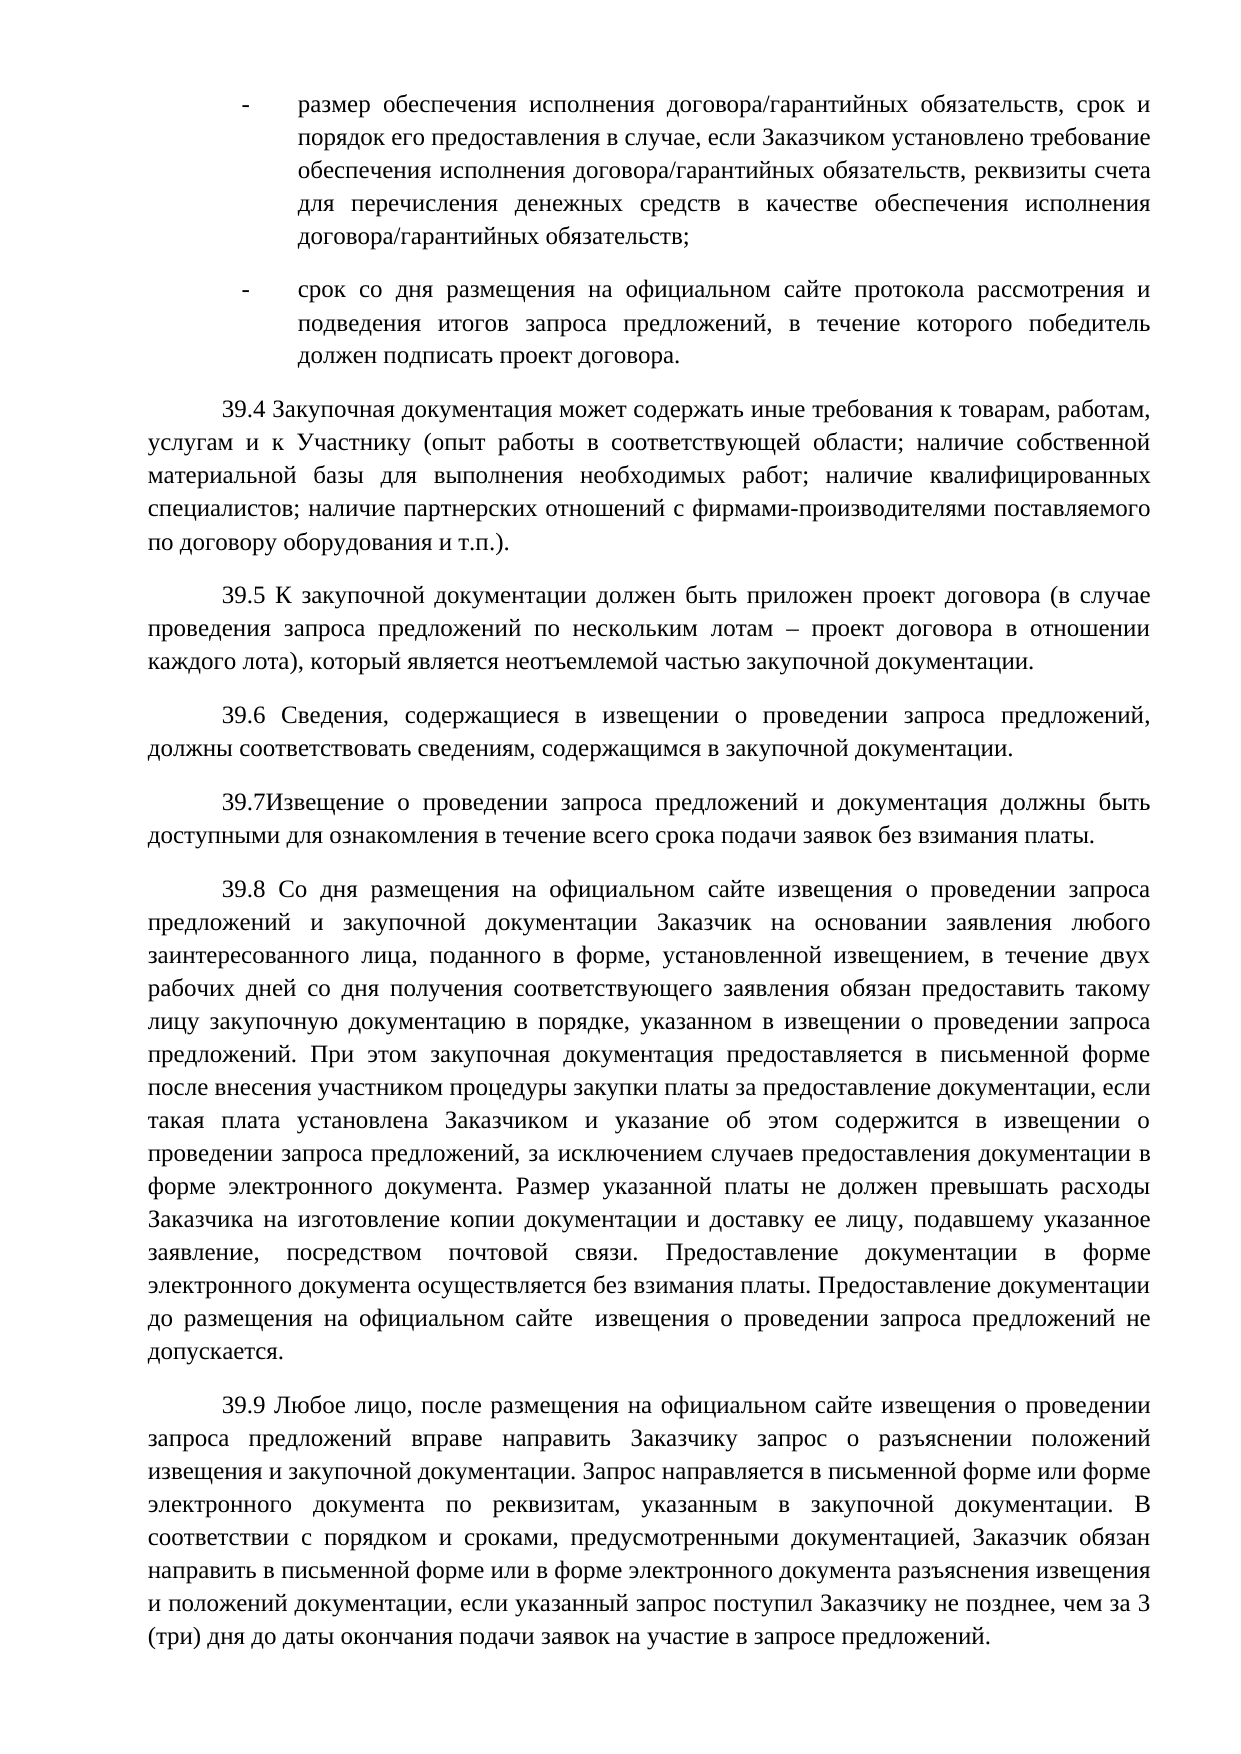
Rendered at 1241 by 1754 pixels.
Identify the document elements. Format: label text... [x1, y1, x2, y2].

text 39.5 К закупочной документации должен быть приложен проект договора (в случае проведения запроса предложений по нескольким лотам – проект договора в отношении каждого лота), который является неотъемлемой частью закупочной документации. [148, 580, 1152, 675]
text - срок со дня размещения на официальном сайте протокола рассмотрения и подведения итогов запроса предложений, в течение которого победитель должен подписать проект договора. [241, 274, 1152, 369]
text 39.8 Со дня размещения на официальном сайте извещения о проведении запроса предложений и закупочной документации Заказчик на основании заявления любого заинтересованного лица, поданного в форме, установленной извещением, в течение двух рабочих дней со дня получения соответствующего заявления обязан предоставить такому лицу закупочную документацию в порядке, указанном в извещении о проведении запроса предложений. При этом закупочная документация предоставляется в письменной форме после внесения участником процедуры закупки платы за предоставление документации, если такая плата установлена Заказчиком и указание об этом содержится в извещении о проведении запроса предложений, за исключением случаев предоставления документации в форме электронного документа. Размер указанной платы не должен превышать расходы Заказчика на изготовление копии документации и доставку ее лицу, подавшему указанное заявление, посредством почтовой связи. Предоставление документации в форме электронного документа осуществляется без взимания платы. Предоставление документации до размещения на официальном сайте извещения о проведении запроса предложений не допускается. [148, 874, 1152, 1365]
text - размер обеспечения исполнения договора/гарантийных обязательств, срок и порядок его предоставления в случае, если Заказчиком установлено требование обеспечения исполнения договора/гарантийных обязательств, реквизиты счета для перечисления денежных средств в качестве обеспечения исполнения договора/гарантийных обязательств; [241, 89, 1152, 249]
text 39.4 Закупочная документация может содержать иные требования к товарам, работам, услугам и к Участнику (опыт работы в соответствующей области; наличие собственной материальной базы для выполнения необходимых работ; наличие квалифицированных специалистов; наличие партнерских отношений с фирмами-производителями поставляемого по договору оборудования и т.п.). [148, 394, 1152, 555]
text 39.9 Любое лицо, после размещения на официальном сайте извещения о проведении запроса предложений вправе направить Заказчику запрос о разъяснении положений извещения и закупочной документации. Запрос направляется в письменной форме или форме электронного документа по реквизитам, указанным в закупочной документации. В соответствии с порядком и сроками, предусмотренными документацией, Заказчик обязан направить в письменной форме или в форме электронного документа разъяснения извещения и положений документации, если указанный запрос поступил Заказчику не позднее, чем за 3 (три) дня до даты окончания подачи заявок на участие в запросе предложений. [148, 1390, 1152, 1650]
text 39.6 Сведения, содержащиеся в извещении о проведении запроса предложений, должны соответствовать сведениям, содержащимся в закупочной документации. [148, 700, 1152, 762]
text 39.7Извещение о проведении запроса предложений и документация должны быть доступными для ознакомления в течение всего срока подачи заявок без взимания платы. [148, 787, 1152, 849]
